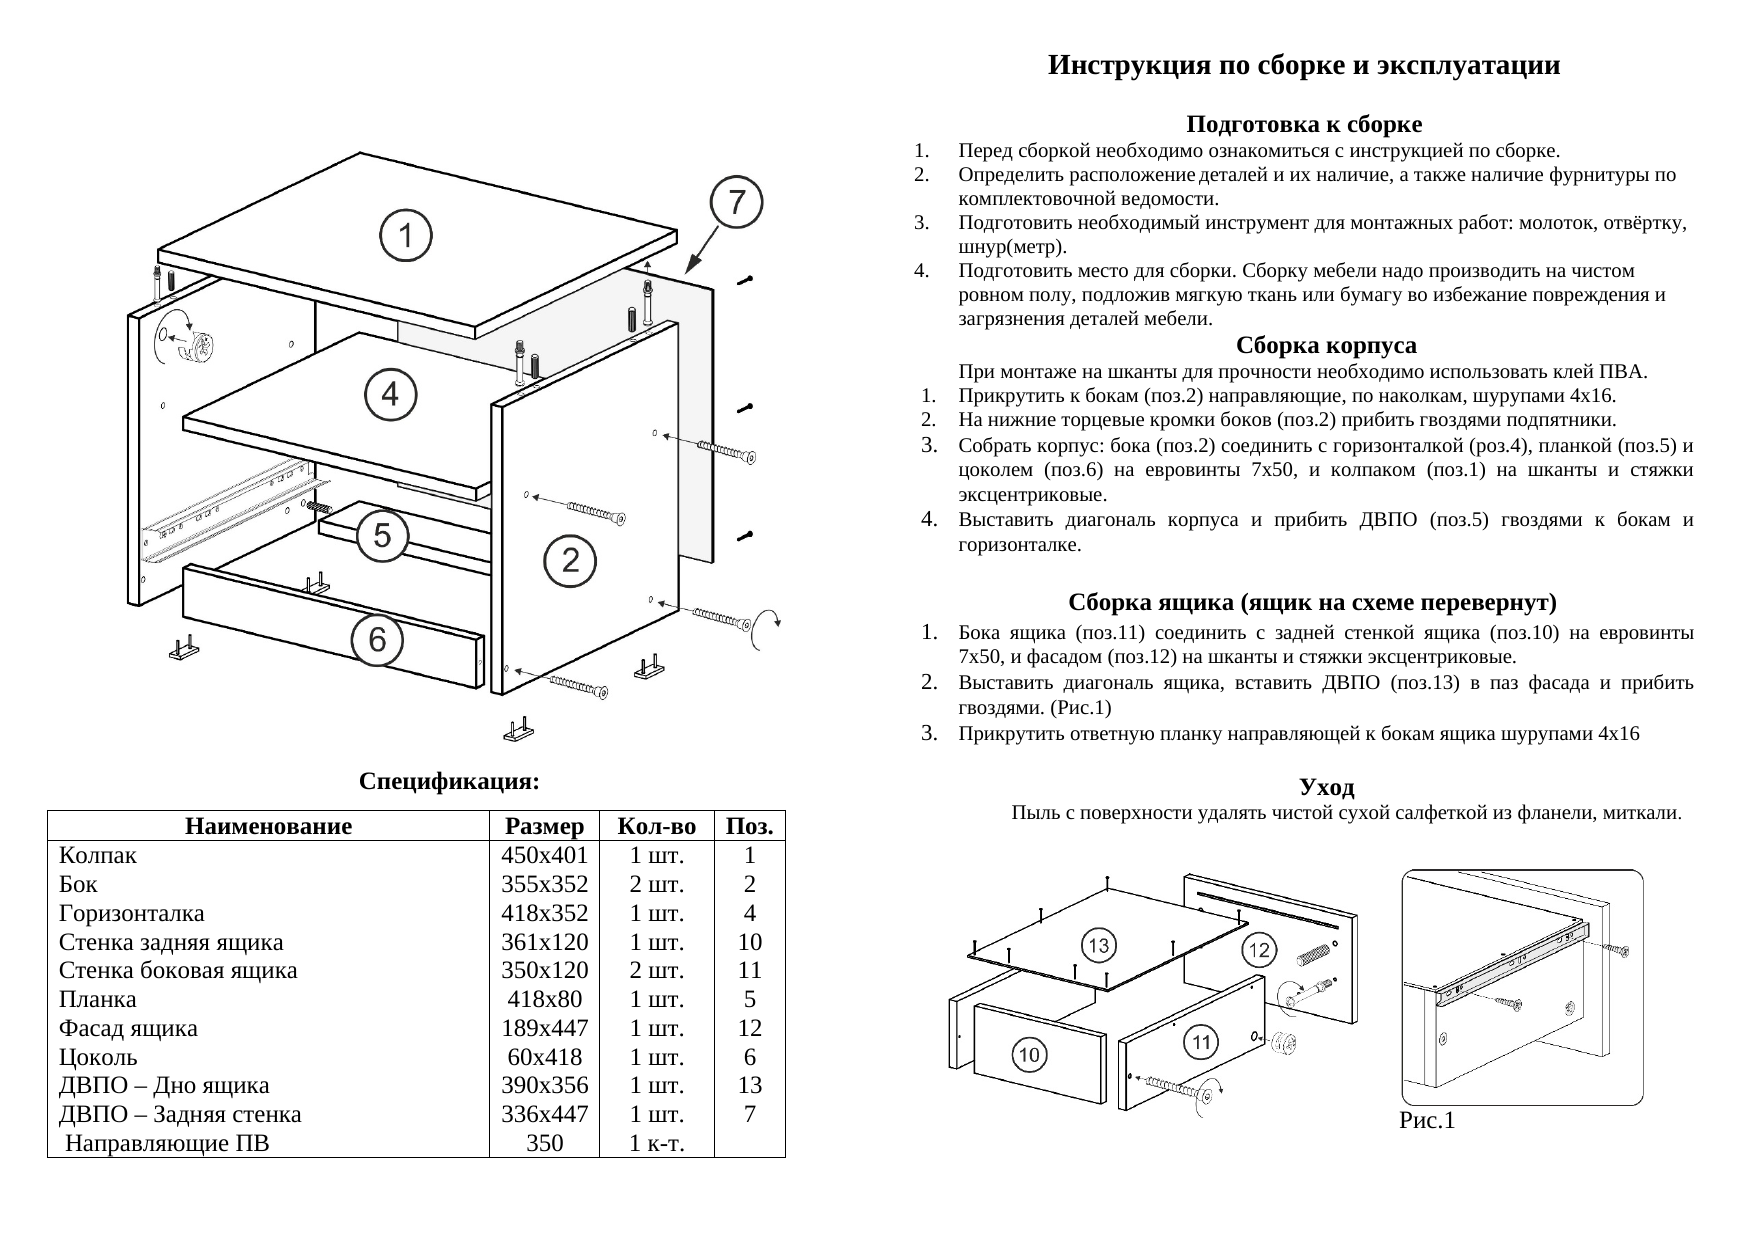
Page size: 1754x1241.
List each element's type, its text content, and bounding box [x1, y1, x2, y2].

list Выставить диагональ корпуса и прибить ДВПО (поз.5) гвоздями к бокам и горизонталке. [921, 506, 1695, 556]
table_header Наименование [48, 811, 489, 839]
table_cell 450х401 355х352 418х352 361х120 350х120 418х80 189х447 60х418 390х356 336х447 350 [490, 841, 599, 1157]
picture [948, 873, 1358, 1118]
list Сборка ящика (ящик на схеме перевернут) [958, 587, 1667, 616]
table_cell Колпак Бок Горизонталка Стенка задняя ящика Стенка боковая ящика Планка Фасад ящика Цоколь ДВПО – Дно ящика ДВПО – Задняя стенка Направляющие ПВ [48, 841, 489, 1157]
picture [1401, 869, 1644, 1105]
list Перед сборкой необходимо ознакомиться с инструкцией по сборке. [914, 138, 1695, 162]
list Бока ящика (поз.11) соединить с задней стенкой ящика (поз.10) на евровинты 7х50, и фасадом (поз.12) на шканты и стяжки эксцентриковые. [921, 618, 1695, 668]
text Сборка корпуса [958, 330, 1695, 359]
list На нижние торцевые кромки боков (поз.2) прибить гвоздями подпятники. [921, 407, 1695, 431]
list Определить расположение деталей и их наличие, а также наличие фурнитуры по комплектовочной ведомости. [914, 162, 1695, 210]
list Прикрутить ответную планку направляющей к бокам ящика шурупами 4х16 [921, 719, 1695, 745]
table_header Поз. [715, 811, 785, 839]
text При монтаже на шканты для прочности необходимо использовать клей ПВА. [958, 359, 1695, 383]
text Пыль с поверхности удалять чистой сухой салфеткой из фланели, миткали. [958, 800, 1695, 824]
table_cell 1 2 4 10 11 5 12 6 13 7 [715, 841, 785, 1157]
picture [126, 151, 781, 742]
text Инструкция по сборке и эксплуатации [914, 47, 1695, 81]
list Выставить диагональ ящика, вставить ДВПО (поз.13) в паз фасада и прибить гвоздями. (Рис.1) [921, 668, 1695, 719]
list Подготовить место для сборки. Сборку мебели надо производить на чистом ровном полу, подложив мягкую ткань или бумагу во избежание повреждения и загрязнения деталей мебели. [914, 258, 1695, 330]
text Рис.1 [958, 1105, 1695, 1133]
list Собрать корпус: бока (поз.2) соединить с горизонталкой (роз.4), планкой (поз.5) и цоколем (поз.6) на евровинты 7х50, и колпаком (поз.1) на шканты и стяжки эксцентриковые. [921, 431, 1695, 506]
text Спецификация: [59, 766, 840, 795]
list Прикрутить к бокам (поз.2) направляющие, по наколкам, шурупами 4х16. [921, 383, 1695, 407]
table_header Кол-во [600, 811, 714, 839]
text Уход [958, 772, 1695, 800]
list Подготовить необходимый инструмент для монтажных работ: молоток, отвёртку, шнур(метр). [914, 210, 1695, 258]
table_cell 1 шт. 2 шт. 1 шт. 1 шт. 2 шт. 1 шт. 1 шт. 1 шт. 1 шт. 1 шт. 1 к-т. [600, 841, 714, 1157]
table_header Размер [490, 811, 599, 839]
text Подготовка к сборке [914, 109, 1695, 138]
